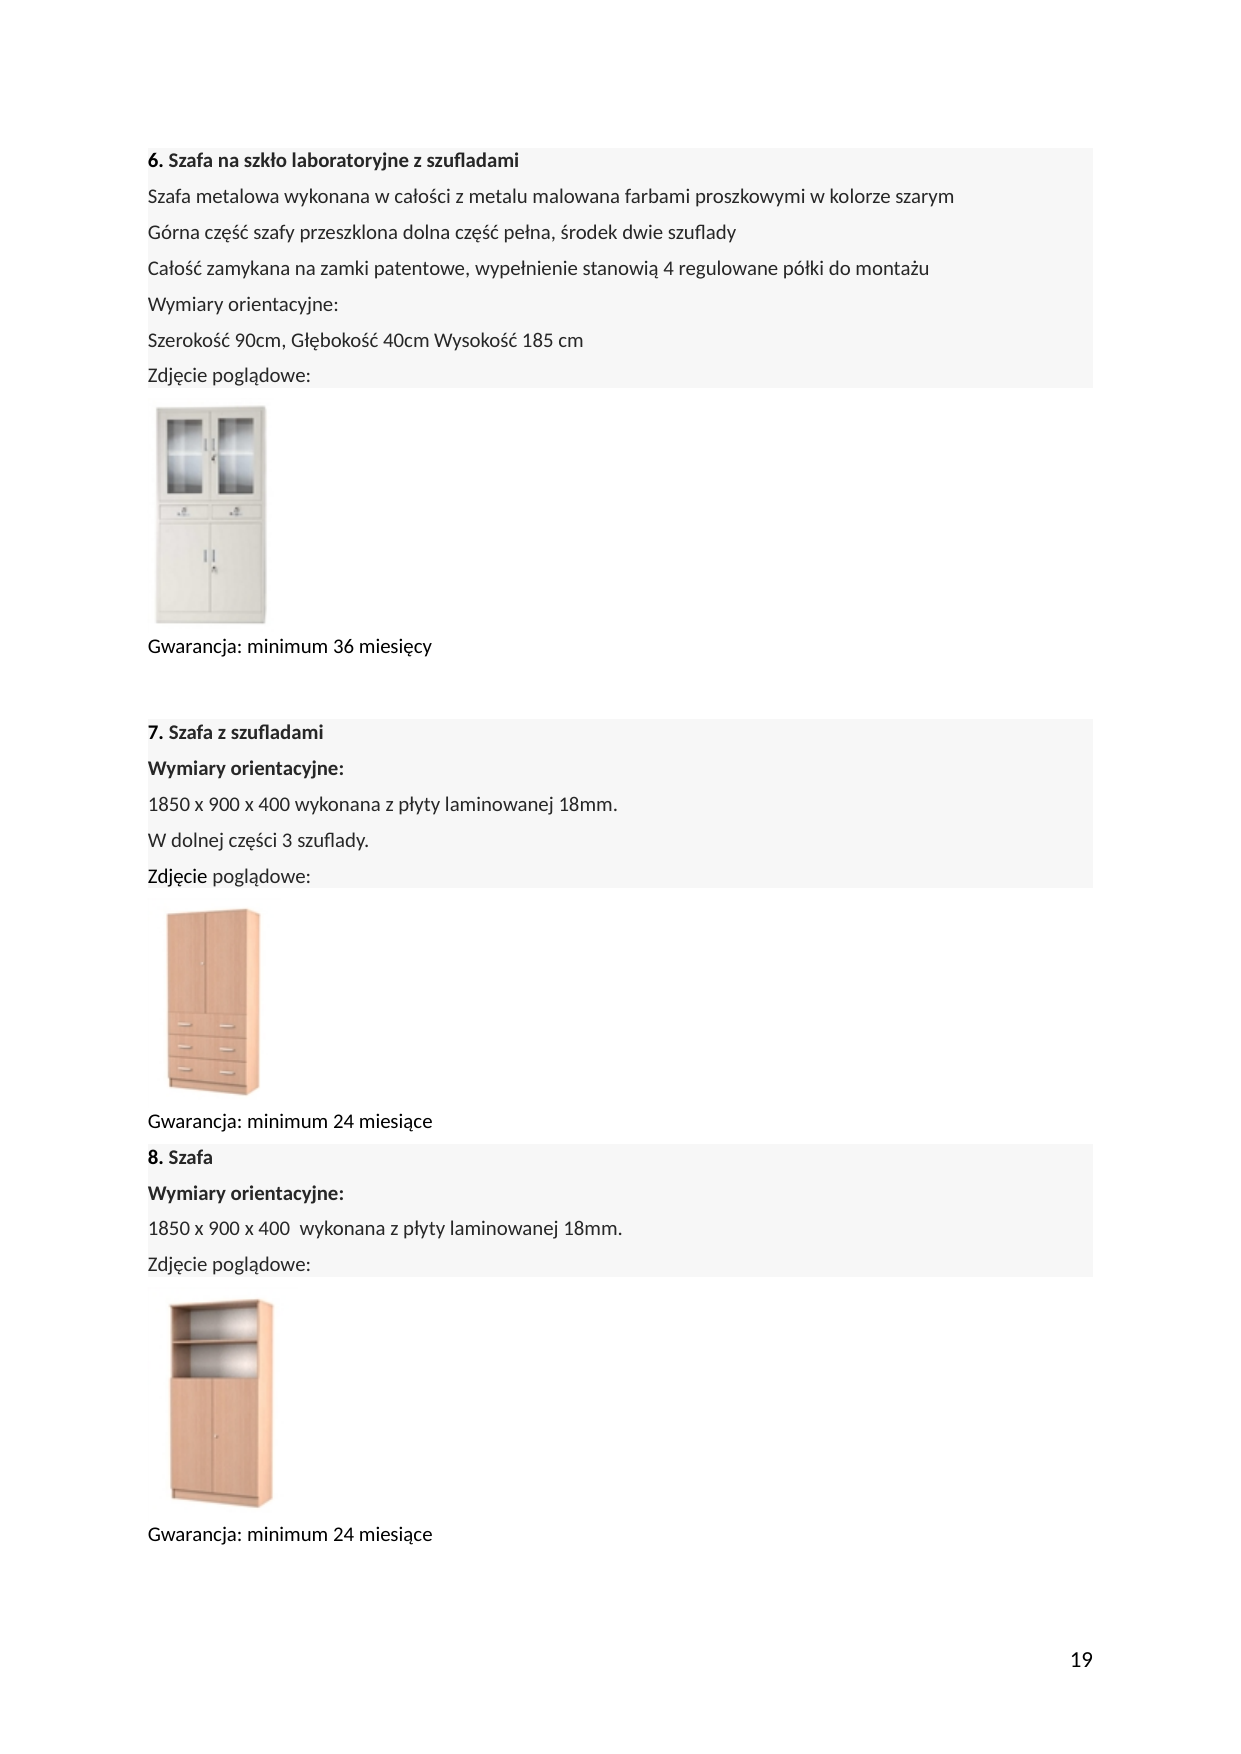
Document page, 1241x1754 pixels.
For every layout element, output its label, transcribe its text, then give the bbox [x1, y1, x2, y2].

text Zdjęcie poglądowe: [148, 1251, 1093, 1277]
text W dolnej części 3 szuflady. [148, 827, 1093, 852]
text Gwarancja: minimum 24 miesiące [148, 1522, 1093, 1547]
text Szafa metalowa wykonana w całości z metalu malowana farbami proszkowymi w kolorze szarym [148, 183, 1093, 209]
text Zdjęcie poglądowe: [148, 863, 1093, 888]
text Całość zamykana na zamki patentowe, wypełnienie stanowią 4 regulowane półki do montażu [148, 255, 1093, 281]
text Gwarancja: minimum 36 miesięcy [148, 633, 1093, 658]
text Wymiary orientacyjne: [148, 291, 1093, 316]
picture [147, 1287, 298, 1522]
text Szerokość 90cm, Głębokość 40cm Wysokość 185 cm [148, 327, 1093, 352]
picture [147, 398, 275, 633]
text Wymiary orientacyjne: [148, 1180, 1093, 1205]
text 6. Szafa na szkło laboratoryjne z szufladami [148, 148, 1093, 173]
picture [147, 898, 282, 1108]
text Wymiary orientacyjne: [148, 755, 1093, 781]
text 1850 x 900 x 400 wykonana z płyty laminowanej 18mm. [148, 791, 1093, 817]
text 8. Szafa [148, 1144, 1093, 1169]
text Zdjęcie poglądowe: [148, 363, 1093, 388]
text 7. Szafa z szufladami [148, 719, 1093, 745]
text 1850 x 900 x 400 wykonana z płyty laminowanej 18mm. [148, 1216, 1093, 1241]
text Górna część szafy przeszklona dolna część pełna, środek dwie szuflady [148, 219, 1093, 245]
text Gwarancja: minimum 24 miesiące [148, 1108, 1093, 1133]
